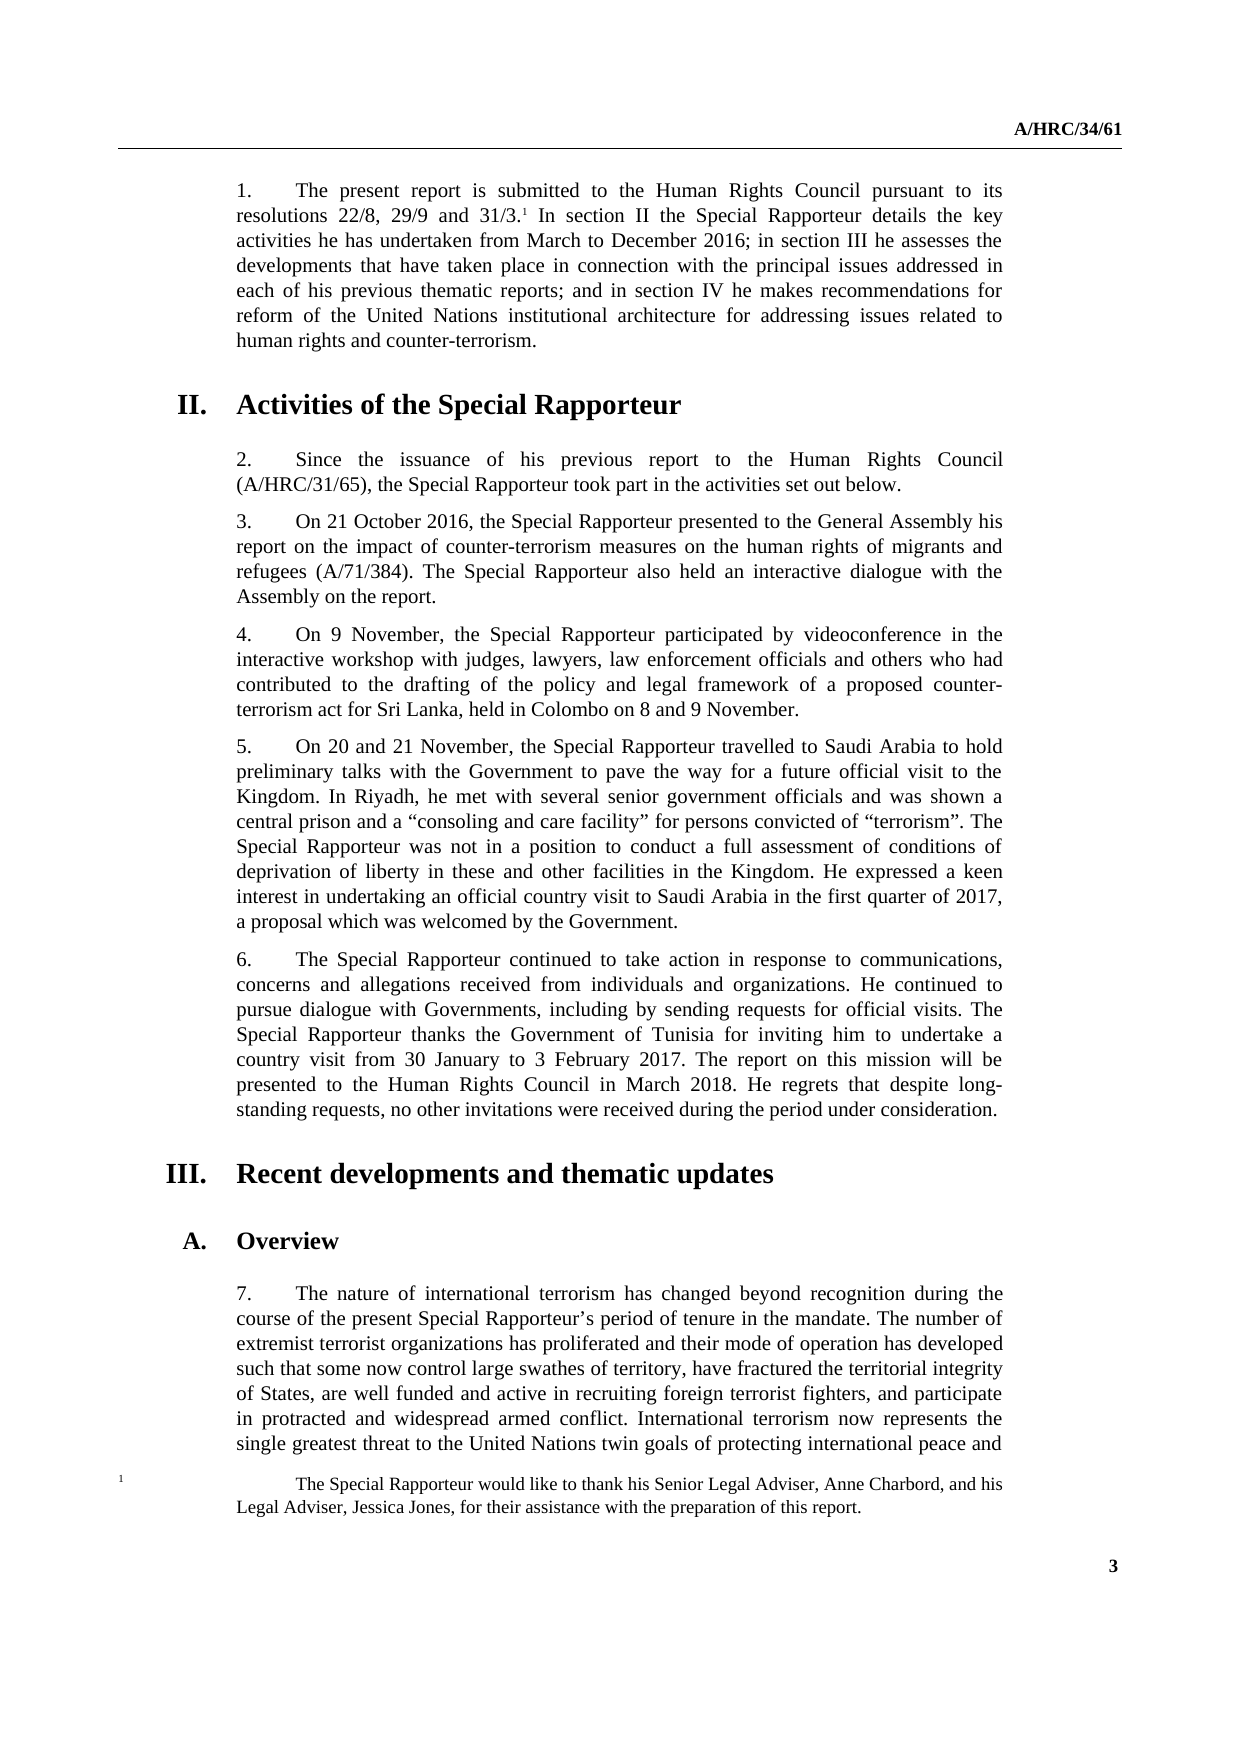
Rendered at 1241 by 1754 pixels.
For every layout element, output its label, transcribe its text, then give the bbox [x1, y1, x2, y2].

text 6. The Special Rapporteur continued to take action in response to communications, concerns and allegations received from individuals and organizations. He continued to pursue dialogue with Governments, including by sending requests for official visits. The Special Rapporteur thanks the Government of Tunisia for inviting him to undertake a country visit from 30 January to 3 February 2017. The report on this mission will be presented to the Human Rights Council in March 2018. He regrets that despite long-standing requests, no other invitations were received during the period under consideration. [236, 946, 1004, 1121]
text 1. The present report is submitted to the Human Rights Council pursuant to its resolutions 22/8, 29/9 and 31/3. In section II the Special Rapporteur details the key activities he has undertaken from March to December 2016; in section III he assesses the developments that have taken place in connection with the principal issues addressed in each of his previous thematic reports; and in section IV he makes recommendations for reform of the United Nations institutional architecture for addressing issues related to human rights and counter-terrorism. [236, 177, 1004, 352]
text 3. On 21 October 2016, the Special Rapporteur presented to the General Assembly his report on the impact of counter-terrorism measures on the human rights of migrants and refugees (A/71/384). The Special Rapporteur also held an interactive dialogue with the Assembly on the report. [236, 508, 1004, 608]
text III. Recent developments and thematic updates [118, 1158, 1004, 1190]
text II. Activities of the Special Rapporteur [118, 390, 1004, 421]
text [236, 1280, 1004, 1455]
text 2. Since the issuance of his previous report to the Human Rights Council (A/HRC/31/65), the Special Rapporteur took part in the activities set out below. [236, 446, 1004, 496]
text 4. On 9 November, the Special Rapporteur participated by videoconference in the interactive workshop with judges, lawyers, law enforcement officials and others who had contributed to the drafting of the policy and legal framework of a proposed counter-terrorism act for Sri Lanka, held in Colombo on 8 and 9 November. [236, 621, 1004, 721]
text 5. On 20 and 21 November, the Special Rapporteur travelled to Saudi Arabia to hold preliminary talks with the Government to pave the way for a future official visit to the Kingdom. In Riyadh, he met with several senior government officials and was shown a central prison and a “consoling and care facility” for persons convicted of “terrorism”. The Special Rapporteur was not in a position to conduct a full assessment of conditions of deprivation of liberty in these and other facilities in the Kingdom. He expressed a keen interest in undertaking an official country visit to Saudi Arabia in the first quarter of 2017, a proposal which was welcomed by the Government. [236, 733, 1004, 933]
text A. Overview [118, 1227, 1004, 1255]
